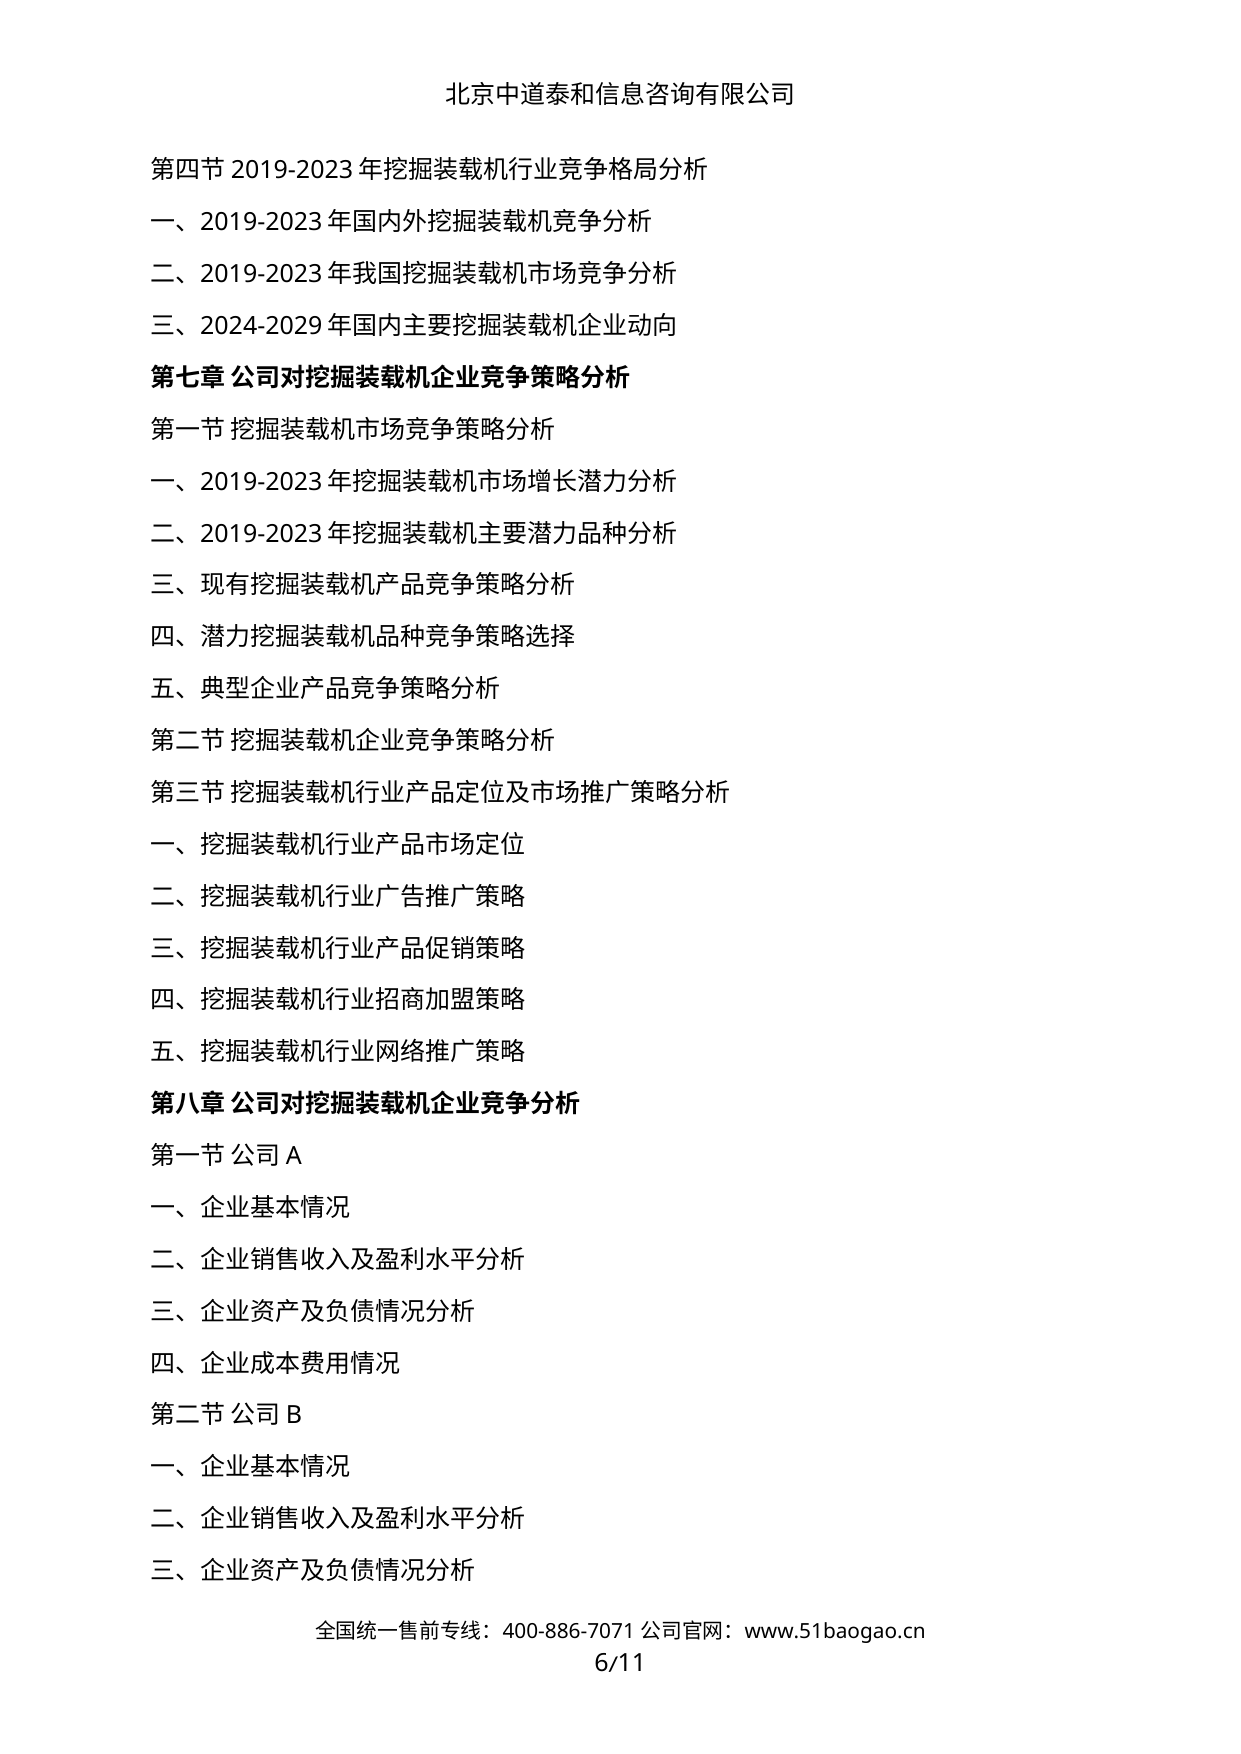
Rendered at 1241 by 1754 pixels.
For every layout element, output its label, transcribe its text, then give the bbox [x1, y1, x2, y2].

text 一、2019-2023年挖掘装载机市场增长潜力分析 [150, 461, 1090, 497]
text 三、企业资产及负债情况分析 [150, 1291, 1090, 1327]
text 第二节 公司B [150, 1395, 1090, 1431]
text 第七章 公司对挖掘装载机企业竞争策略分析 [150, 357, 1090, 394]
text 第一节 公司A [150, 1136, 1090, 1172]
text 二、2019-2023年挖掘装载机主要潜力品种分析 [150, 513, 1090, 549]
text 五、挖掘装载机行业网络推广策略 [150, 1032, 1090, 1068]
text 四、企业成本费用情况 [150, 1343, 1090, 1379]
text 四、挖掘装载机行业招商加盟策略 [150, 980, 1090, 1016]
text 三、2024-2029年国内主要挖掘装载机企业动向 [150, 306, 1090, 342]
text 一、2019-2023年国内外挖掘装载机竞争分析 [150, 202, 1090, 238]
text 第一节 挖掘装载机市场竞争策略分析 [150, 409, 1090, 446]
text 一、企业基本情况 [150, 1187, 1090, 1224]
text 第八章 公司对挖掘装载机企业竞争分析 [150, 1084, 1090, 1120]
text 第四节 2019-2023年挖掘装载机行业竞争格局分析 [150, 150, 1090, 186]
text 三、现有挖掘装载机产品竞争策略分析 [150, 565, 1090, 601]
text 第二节 挖掘装载机企业竞争策略分析 [150, 721, 1090, 757]
text 二、挖掘装载机行业广告推广策略 [150, 876, 1090, 912]
text 二、2019-2023年我国挖掘装载机市场竞争分析 [150, 254, 1090, 290]
text 三、企业资产及负债情况分析 [150, 1551, 1090, 1587]
text 二、企业销售收入及盈利水平分析 [150, 1499, 1090, 1535]
text 第三节 挖掘装载机行业产品定位及市场推广策略分析 [150, 772, 1090, 809]
text 三、挖掘装载机行业产品促销策略 [150, 928, 1090, 964]
text 五、典型企业产品竞争策略分析 [150, 669, 1090, 705]
text 二、企业销售收入及盈利水平分析 [150, 1239, 1090, 1276]
text 一、企业基本情况 [150, 1447, 1090, 1483]
text 一、挖掘装载机行业产品市场定位 [150, 824, 1090, 861]
text 四、潜力挖掘装载机品种竞争策略选择 [150, 617, 1090, 653]
